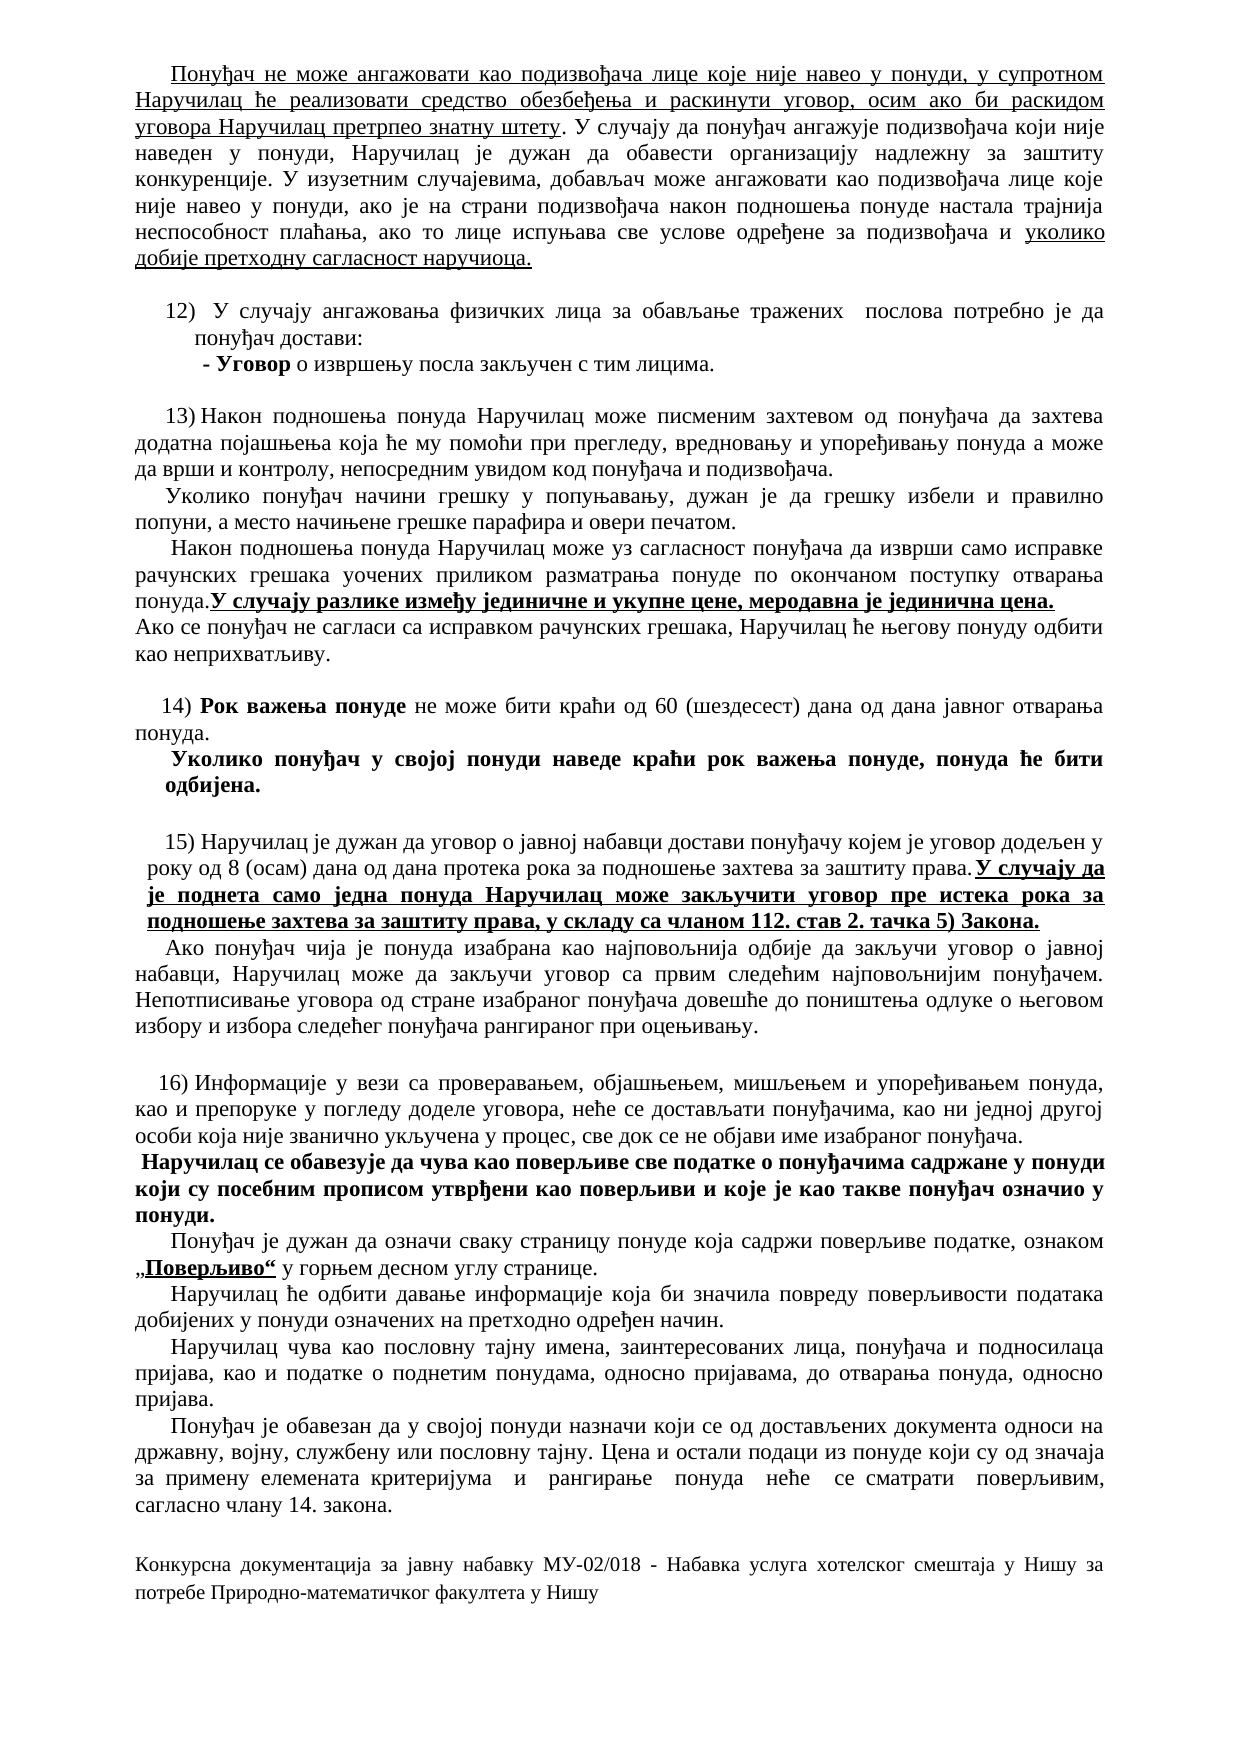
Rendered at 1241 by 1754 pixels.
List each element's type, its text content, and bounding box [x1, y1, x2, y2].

text Уколико понуђач у својој понуди наведе краћи рок важења понуде, понуда ће бити одбијена. [165, 745, 1105, 798]
text 16) Информације у вези са проверавањем, објашњењем, мишљењем и упоређивањем понуда, као и препоруке у погледу доделе уговора, неће се достављати понуђачима, као ни једној другој особи која није званично укључена у процес, све док се не објави име изабраног понуђача. [135, 1069, 1105, 1148]
text Уколико понуђач начини грешку у попуњавању, дужан је да грешку избели и правилно попуни, а место начињене грешке парафира и овери печатом. [135, 482, 1105, 534]
text 12) У случају ангажовања физичких лица за обављање тражених послова потребно је да понуђач достави: [165, 297, 1105, 350]
text 15) Наручилац је дужан да уговор о јавној набавци достави понуђачу којем је уговор додељен у року од 8 (осам) дана од дана протека рока за подношење захтева за заштиту права.У случају да је поднета само једна понуда Наручилац може закључити уговор пре истека рока за подношење захтева за заштиту права, у складу са чланом 112. став 2. тачка 5) Закона. [147, 905, 1105, 933]
text Ако понуђач чија је понуда изабрана као најповољнија одбије да закључи уговор о јавној набавци, Наручилац може да закључи уговор са првим следећим најповољнијим понуђачем. Непотписивање уговора од стране изабраног понуђача довешће до поништења одлуке о његовом избору и избора следећег понуђача рангираног при оцењивању. [135, 933, 1105, 1039]
text Након подношења понуда Наручилац може уз сагласност понуђача да изврши само исправке рачунских грешака уочених приликом разматрања понуде по окончаном поступку отварања понуда.У случају разлике између јединичне и укупне цене, меродавна је јединична цена. [135, 534, 1105, 613]
text Понуђач је обавезан да у својој понуди назначи који се од достављених документа односи на државну, војну, службену или пословну тајну. Цена и остали подаци из понуде који су од значаја за примену елемената критеријума и рангирање понуда неће се сматрати поверљивим, сагласно члану 14. закона. [135, 1412, 1105, 1517]
text Наручилац чува као пословну тајну имена, заинтересованих лица, понуђача и подносилаца пријава, као и податке о поднетим понудама, односно пријавама, до отварања понуда, односно пријава. [135, 1333, 1105, 1412]
text 14) Рок важења понуде не може бити краћи од 60 (шездесест) дана од дана јавног отварања понуда. [135, 692, 1105, 745]
text 15) Наручилац је дужан да уговор о јавној набавци достави понуђачу којем је уговор додељен у року од 8 (осам) дана од дана протека рока за подношење захтева за заштиту права.У случају да је поднета само једна понуда Наручилац може закључити уговор пре истека рока за подношење захтева за заштиту права, у складу са чланом 112. став 2. тачка 5) Закона. [147, 828, 1105, 904]
list - Уговор о извршењу посла закључен с тим лицима. [202, 350, 1114, 376]
text Понуђач не може ангажовати као подизвођача лице које није навео у понуди, у супротном Наручилац ће реализовати средство обезбеђења и раскинути уговор, осим ако би раскидом уговора Наручилац претрпео знатну штету. У случају да понуђач ангажује подизвођача који није наведен у понуди, Наручилац је дужан да обавести организацију надлежну за заштиту конкуренције. У изузетним случајевима, добављач може ангажовати као подизвођача лице које није навео у понуди, ако је на страни подизвођача након подношења понуде настала трајнија неспособност плаћања, ако то лице испуњава све услове одређене за подизвођача и уколико добије претходну сагласност наручиоца. [135, 110, 1105, 271]
text Наручилац ће одбити давање информације која би значила повреду поверљивости података добијених у понуди означених на претходно одређен начин. [135, 1280, 1105, 1333]
text Понуђач је дужан да означи сваку страницу понуде која садржи поверљиве податке, ознаком „Поверљиво“ у горњем десном углу странице. [135, 1227, 1105, 1280]
text Ако се понуђач не сагласи са исправком рачунских грешака, Наручилац ће његову понуду одбити као неприхватљиву. [135, 613, 1105, 666]
text Понуђач не може ангажовати као подизвођача лице које није навео у понуди, у супротном Наручилац ће реализовати средство обезбеђења и раскинути уговор, осим ако би раскидом уговора Наручилац претрпео знатну штету. У случају да понуђач ангажује подизвођача који није наведен у понуди, Наручилац је дужан да обавести организацију надлежну за заштиту конкуренције. У изузетним случајевима, добављач може ангажовати као подизвођача лице које није навео у понуди, ако је на страни подизвођача након подношења понуде настала трајнија неспособност плаћања, ако то лице испуњава све услове одређене за подизвођача и уколико добије претходну сагласност наручиоца. [135, 60, 1105, 109]
text Наручилац се обавезује да чува као поверљиве све податке о понуђачима садржане у понуди који су посебним прописом утврђени као поверљиви и које је као такве понуђач означио у понуди. [135, 1148, 1105, 1227]
text 13) Након подношења понуда Наручилац може писменим захтевом од понуђача да захтева додатна појашњења која ће му помоћи при прегледу, вредновању и упоређивању понуда а може да врши и контролу, непосредним увидом код понуђача и подизвођача. [135, 403, 1105, 482]
